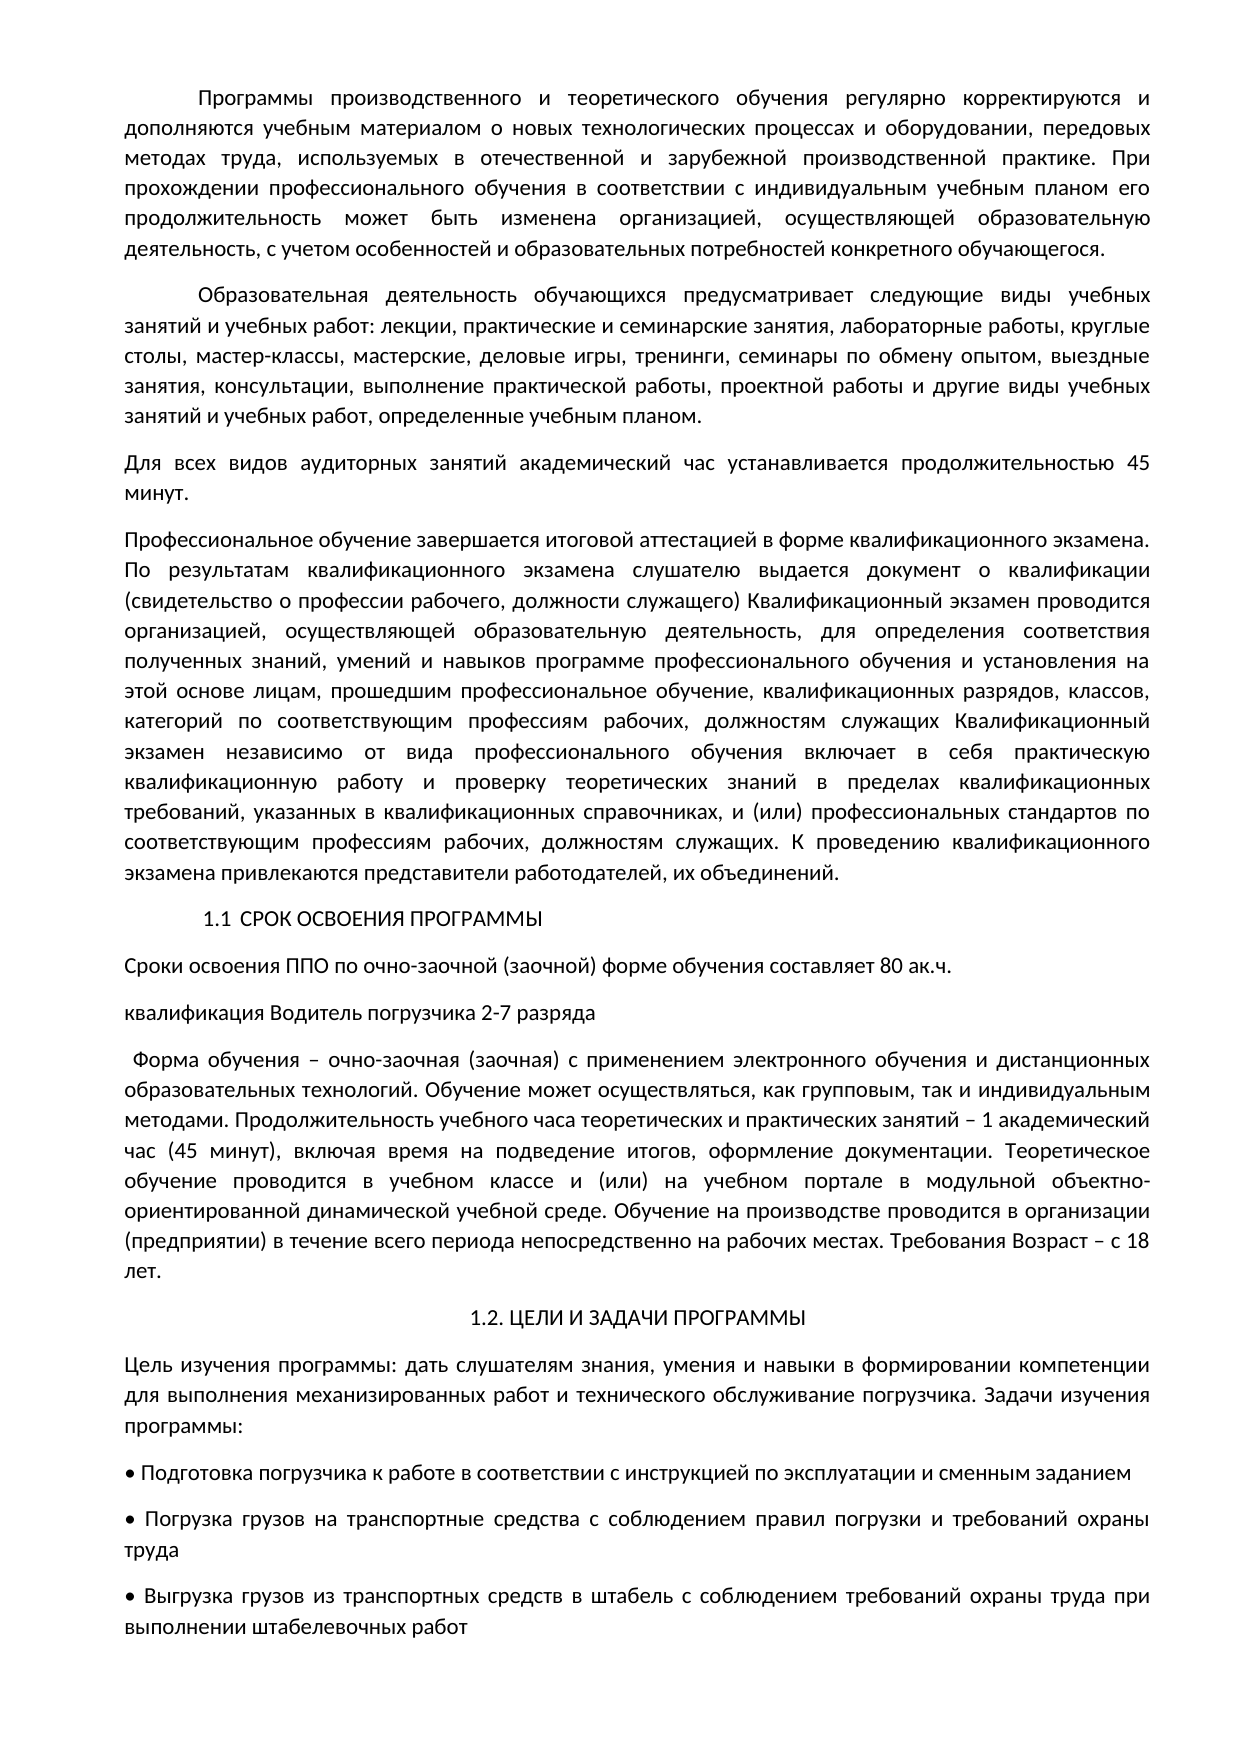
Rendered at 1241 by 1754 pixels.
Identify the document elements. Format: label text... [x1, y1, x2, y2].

list СРОК ОСВОЕНИЯ ПРОГРАММЫ [202, 904, 1152, 933]
text квалификация Водитель погрузчика 2-7 разряда [124, 998, 1152, 1026]
text Для всех видов аудиторных занятий академический час устанавливается продолжительностью 45 минут. [124, 448, 1152, 507]
text 1.2. ЦЕЛИ И ЗАДАЧИ ПРОГРАММЫ [124, 1303, 1152, 1332]
text Сроки освоения ППО по очно-заочной (заочной) форме обучения составляет 80 ак.ч. [124, 951, 1152, 979]
text • Подготовка погрузчика к работе в соответствии с инструкцией по эксплуатации и сменным заданием [124, 1458, 1152, 1486]
text • Погрузка грузов на транспортные средства с соблюдением правил погрузки и требований охраны труда [124, 1504, 1152, 1563]
text Программы производственного и теоретического обучения регулярно корректируются и дополняются учебным материалом о новых технологических процессах и оборудовании, передовых методах труда, используемых в отечественной и зарубежной производственной практике. При прохождении профессионального обучения в соответствии с индивидуальным учебным планом его продолжительность может быть изменена организацией, осуществляющей образовательную деятельность, с учетом особенностей и образовательных потребностей конкретного обучающегося. [124, 83, 1152, 262]
text Профессиональное обучение завершается итоговой аттестацией в форме квалификационного экзамена. По результатам квалификационного экзамена слушателю выдается документ о квалификации (свидетельство о профессии рабочего, должности служащего) Квалификационный экзамен проводится организацией, осуществляющей образовательную деятельность, для определения соответствия полученных знаний, умений и навыков программе профессионального обучения и установления на этой основе лицам, прошедшим профессиональное обучение, квалификационных разрядов, классов, категорий по соответствующим профессиям рабочих, должностям служащих Квалификационный экзамен независимо от вида профессионального обучения включает в себя практическую квалификационную работу и проверку теоретических знаний в пределах квалификационных требований, указанных в квалификационных справочниках, и (или) профессиональных стандартов по соответствующим профессиям рабочих, должностям служащих. К проведению квалификационного экзамена привлекаются представители работодателей, их объединений. [124, 525, 1152, 886]
text Цель изучения программы: дать слушателям знания, умения и навыки в формировании компетенции для выполнения механизированных работ и технического обслуживание погрузчика. Задачи изучения программы: [124, 1350, 1152, 1439]
text Форма обучения – очно-заочная (заочная) с применением электронного обучения и дистанционных образовательных технологий. Обучение может осуществляться, как групповым, так и индивидуальным методами. Продолжительность учебного часа теоретических и практических занятий – 1 академический час (45 минут), включая время на подведение итогов, оформление документации. Теоретическое обучение проводится в учебном классе и (или) на учебном портале в модульной объектно-ориентированной динамической учебной среде. Обучение на производстве проводится в организации (предприятии) в течение всего периода непосредственно на рабочих местах. Требования Возраст – с 18 лет. [124, 1045, 1152, 1285]
text Образовательная деятельность обучающихся предусматривает следующие виды учебных занятий и учебных работ: лекции, практические и семинарские занятия, лабораторные работы, круглые столы, мастер-классы, мастерские, деловые игры, тренинги, семинары по обмену опытом, выездные занятия, консультации, выполнение практической работы, проектной работы и другие виды учебных занятий и учебных работ, определенные учебным планом. [124, 281, 1152, 429]
text • Выгрузка грузов из транспортных средств в штабель с соблюдением требований охраны труда при выполнении штабелевочных работ [124, 1582, 1152, 1640]
